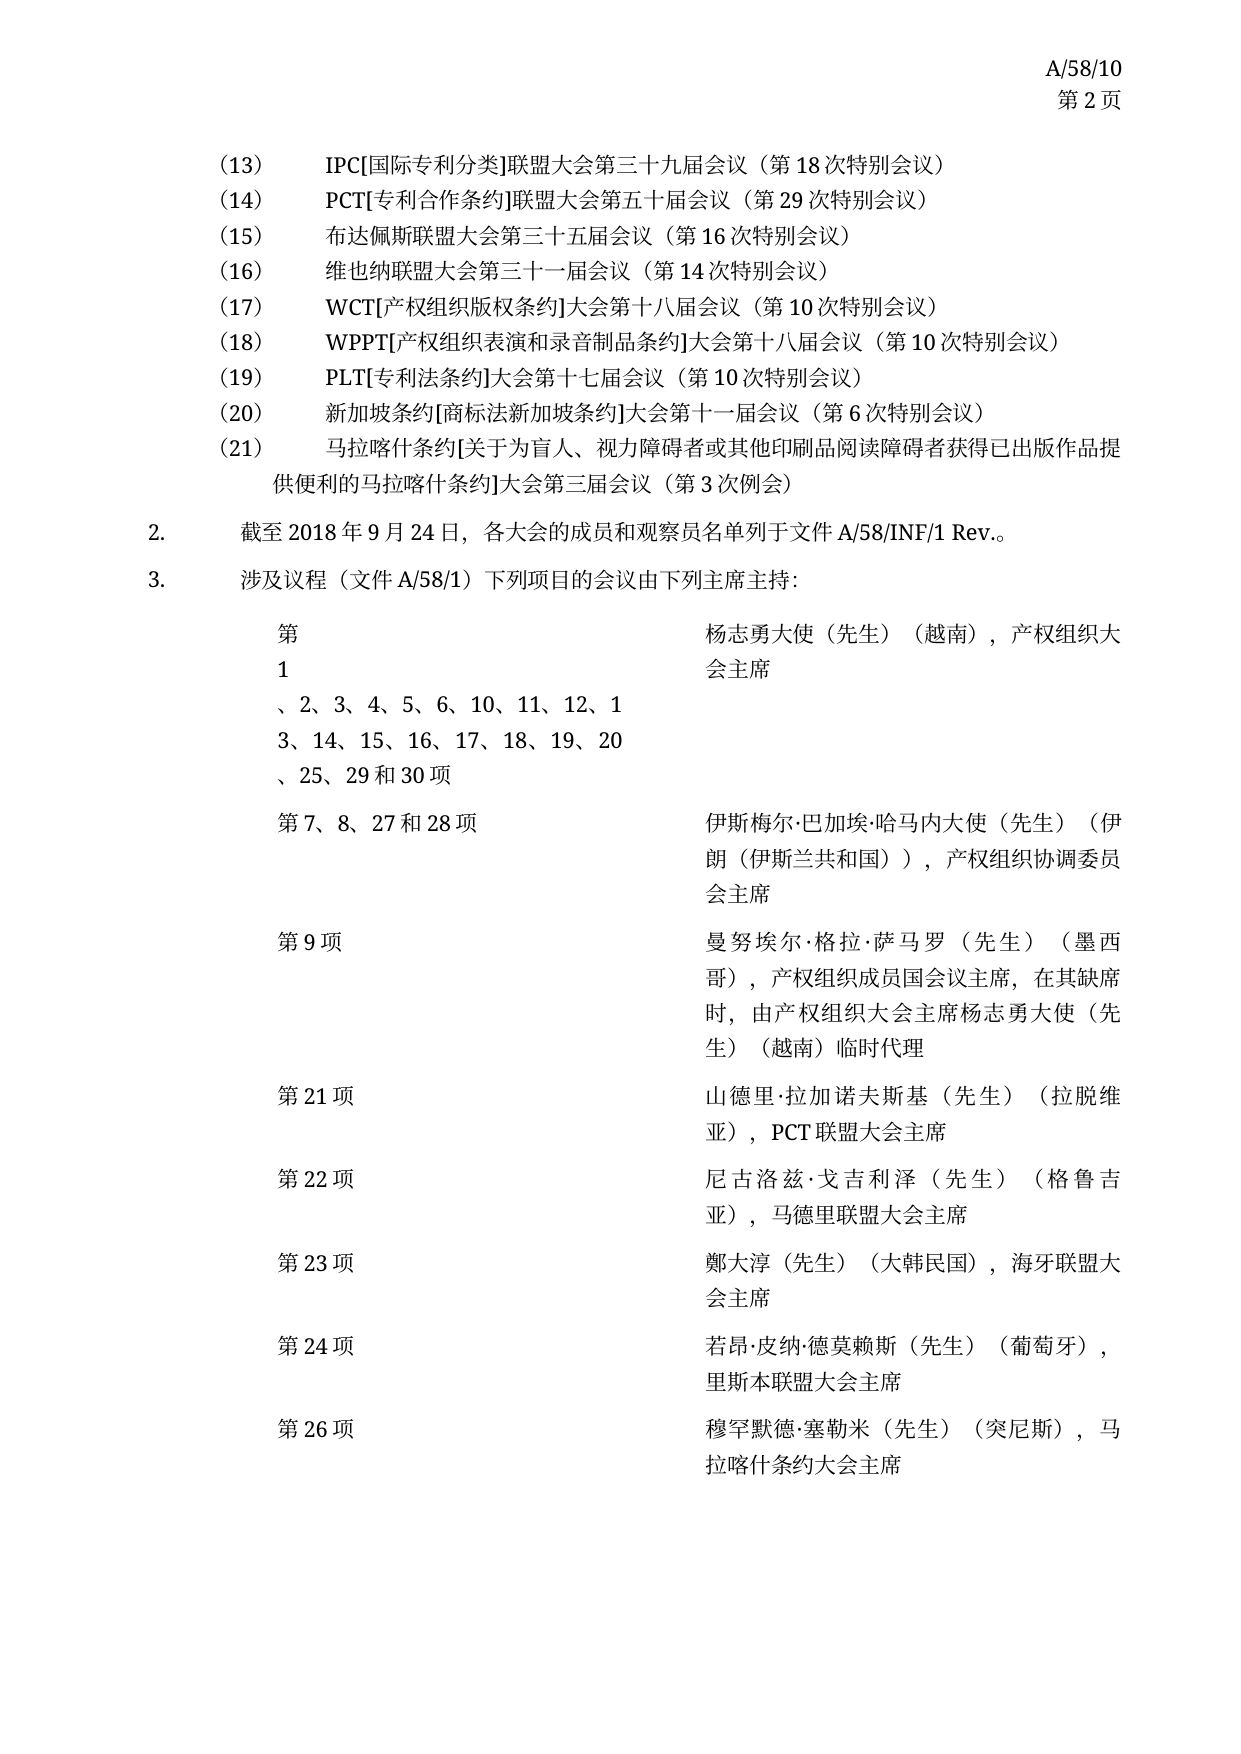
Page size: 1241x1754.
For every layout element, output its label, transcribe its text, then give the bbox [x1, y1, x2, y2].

list PLT[专利法条约]大会第十七届会议（第10次特别会议） [207, 357, 1122, 392]
list WPPT[产权组织表演和录音制品条约]大会第十八届会议（第10次特别会议） [207, 321, 1122, 357]
list 布达佩斯联盟大会第三十五届会议（第16次特别会议） [207, 215, 1122, 251]
table_cell 第22项 [207, 1153, 635, 1236]
table_cell 尼古洛兹·戈吉利泽（先生）（格鲁吉亚），马德里联盟大会主席 [635, 1153, 1133, 1236]
table_cell 第26项 [207, 1403, 635, 1486]
table_cell 若昂·皮纳·德莫赖斯（先生）（葡萄牙），里斯本联盟大会主席 [635, 1319, 1133, 1403]
list PCT[专利合作条约]联盟大会第五十届会议（第29次特别会议） [207, 180, 1122, 215]
list 维也纳联盟大会第三十一届会议（第14次特别会议） [207, 251, 1122, 286]
table_cell 第7、8、27和28项 [207, 796, 635, 915]
table_cell 第21项 [207, 1069, 635, 1153]
table_cell 鄭大淳（先生）（大韩民国），海牙联盟大会主席 [635, 1236, 1133, 1319]
table_cell 第9项 [207, 915, 635, 1069]
table_cell 穆罕默德·塞勒米（先生）（突尼斯），马拉喀什条约大会主席 [635, 1403, 1133, 1486]
table_cell 伊斯梅尔·巴加埃·哈马内大使（先生）（伊朗（伊斯兰共和国）），产权组织协调委员会主席 [635, 796, 1133, 915]
list IPC[国际专利分类]联盟大会第三十九届会议（第18次特别会议） [207, 144, 1122, 180]
table_cell 曼努埃尔·格拉·萨马罗（先生）（墨西哥），产权组织成员国会议主席，在其缺席时，由产权组织大会主席杨志勇大使（先生）（越南）临时代理 [635, 915, 1133, 1069]
list 截至2018年9月24日，各大会的成员和观察员名单列于文件A/58/INF/1 Rev.。 [148, 511, 1122, 546]
table_cell 山德里·拉加诺夫斯基（先生）（拉脱维亚），PCT联盟大会主席 [635, 1069, 1133, 1153]
table_cell 第23项 [207, 1236, 635, 1319]
table_cell 第24项 [207, 1319, 635, 1403]
list 新加坡条约[商标法新加坡条约]大会第十一届会议（第6次特别会议） [207, 392, 1122, 428]
table_header 杨志勇大使（先生）（越南），产权组织大会主席 [635, 607, 1133, 796]
list 涉及议程（文件A/58/1）下列项目的会议由下列主席主持： [148, 559, 1122, 594]
table_header 第1、2、3、4、5、6、10、11、12、13、14、15、16、17、18、19、20、25、29和30项 [207, 607, 635, 796]
list 马拉喀什条约[关于为盲人、视力障碍者或其他印刷品阅读障碍者获得已出版作品提供便利的马拉喀什条约]大会第三届会议（第3次例会） [207, 428, 1122, 498]
list WCT[产权组织版权条约]大会第十八届会议（第10次特别会议） [207, 286, 1122, 321]
